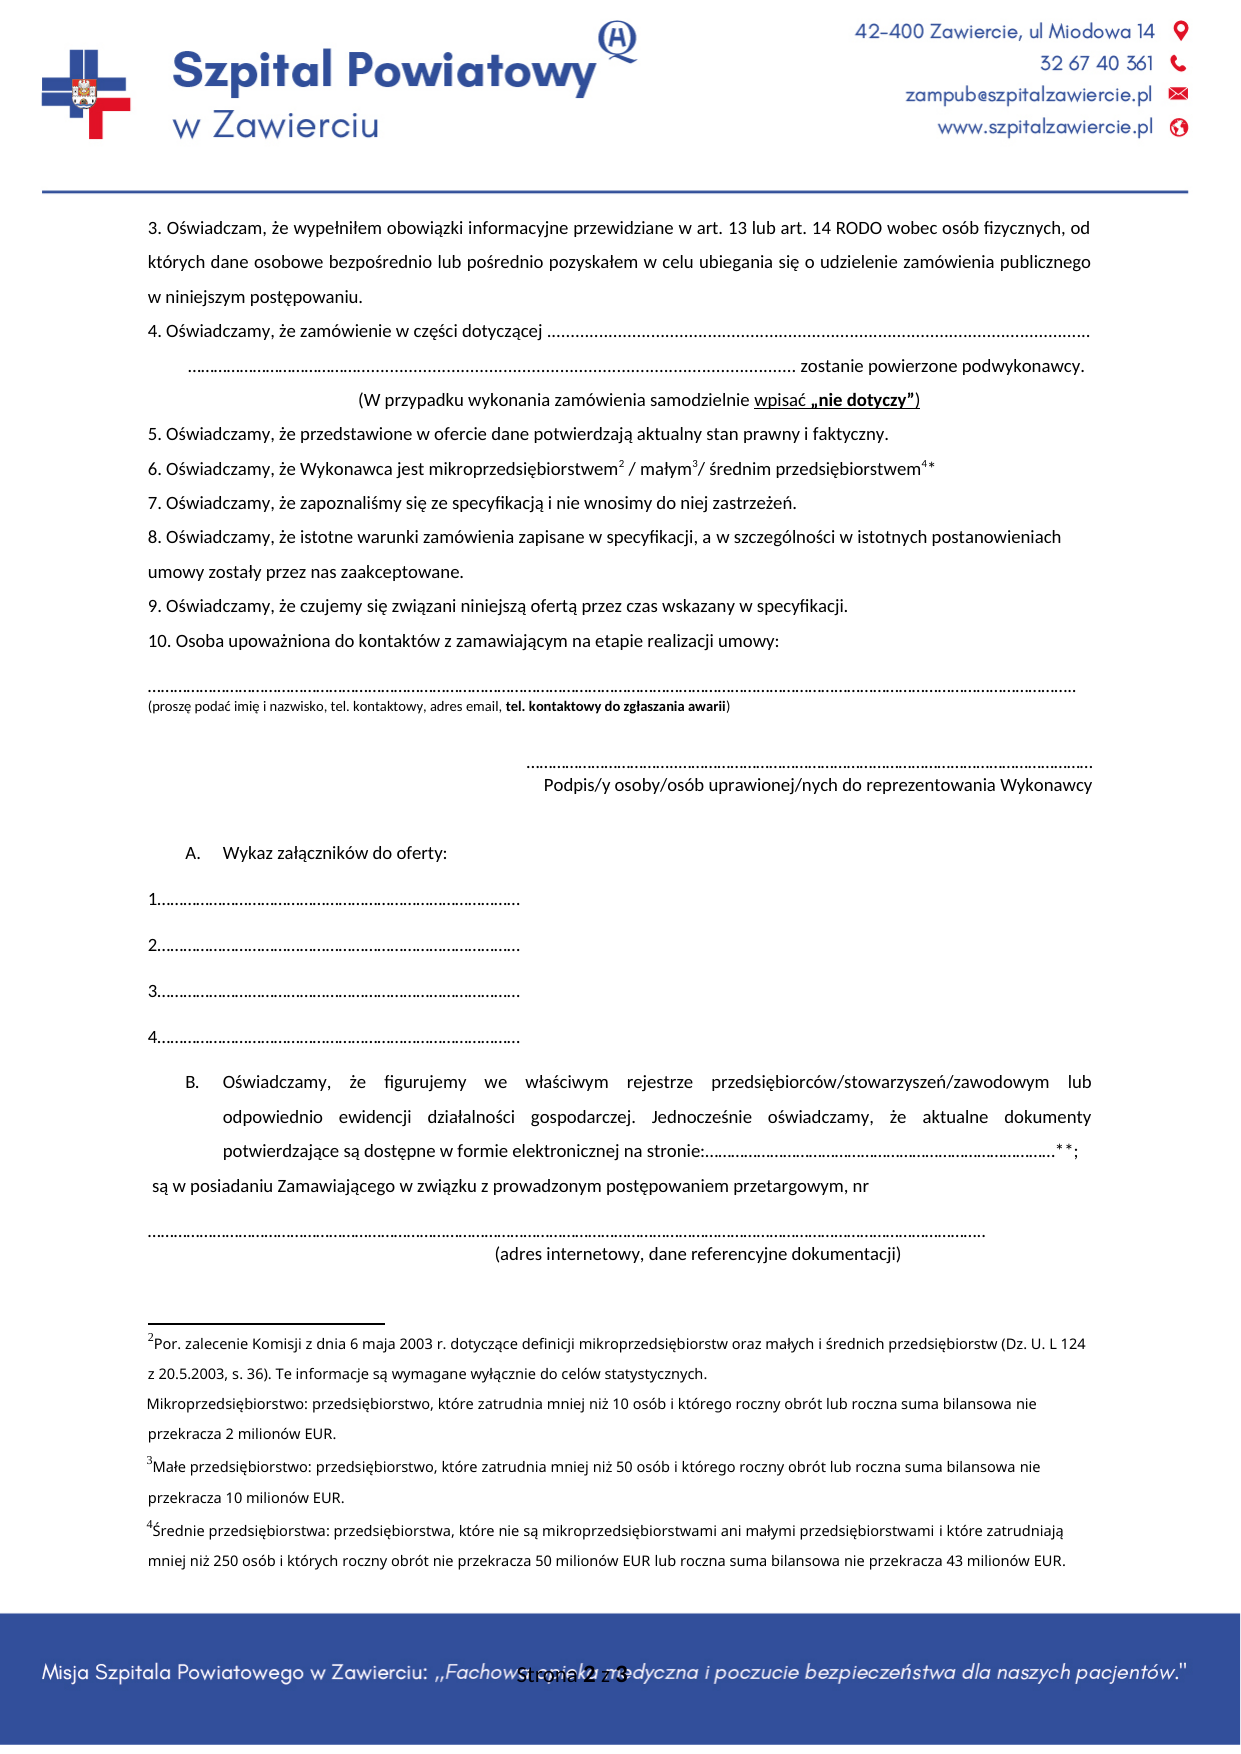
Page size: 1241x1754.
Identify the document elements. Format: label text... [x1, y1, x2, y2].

text 4………………………………………………………………………… [148, 1025, 1093, 1048]
text ………………………………………………………………………………………………………………………………………………………………………….. [148, 1219, 1093, 1242]
text 2………………………………………………………………………… [148, 933, 1093, 956]
text 3. Oświadczam, że wypełniłem obowiązki informacyjne przewidziane w art. 13 lub art. 14 RODO wobec osób fizycznych, od których dane osobowe bezpośrednio lub pośrednio pozyskałem w celu ubiegania się o udzielenie zamówienia publicznego w niniejszym postępowaniu. [148, 216, 1093, 308]
list Oświadczamy, że figurujemy we właściwym rejestrze przedsiębiorców/stowarzyszeń/zawodowym lub odpowiednio ewidencji działalności gospodarczej. Jednocześnie oświadczamy, że aktualne dokumenty potwierdzające są dostępne w formie elektronicznej na stronie:………………………………………………………………………**; [185, 1071, 1093, 1162]
text ……………………………..…………………………………………………………………………………… [148, 750, 1093, 773]
list Wykaz załączników do oferty: [185, 841, 1093, 864]
text (adres internetowy, dane referencyjne dokumentacji) [148, 1242, 1093, 1265]
text (proszę podać imię i nazwisko, tel. kontaktowy, adres email, tel. kontaktowy do zgłaszania awarii) [148, 698, 1093, 715]
text 6. Oświadczamy, że Wykonawca jest mikroprzedsiębiorstwem / małym/ średnim przedsiębiorstwem* [148, 457, 1093, 480]
text 10. Osoba upoważniona do kontaktów z zamawiającym na etapie realizacji umowy: [148, 629, 1093, 652]
text 3………………………………………………………………………… [148, 979, 1093, 1002]
text 9. Oświadczamy, że czujemy się związani niniejszą ofertą przez czas wskazany w specyfikacji. [148, 594, 1093, 617]
text 7. Oświadczamy, że zapoznaliśmy się ze specyfikacją i nie wnosimy do niej zastrzeżeń. [148, 491, 1093, 514]
text …………………………………………………………………………………………………………………………………………………………………………………………….. [148, 675, 1093, 698]
text 1………………………………………………………………………… [148, 887, 1093, 910]
text 4. Oświadczamy, że zamówienie w części dotyczącej ................................................................................................................... [148, 319, 1093, 342]
text 5. Oświadczamy, że przedstawione w ofercie dane potwierdzają aktualny stan prawny i faktyczny. [148, 423, 1093, 446]
text …………………………………............................................................................................. zostanie powierzone podwykonawcy. (W przypadku wykonania zamówienia samodzielnie wpisać „nie dotyczy”) [185, 354, 1093, 411]
text Podpis/y osoby/osób uprawionej/nych do reprezentowania Wykonawcy [148, 773, 1093, 796]
text 8. Oświadczamy, że istotne warunki zamówienia zapisane w specyfikacji, a w szczególności w istotnych postanowieniach umowy zostały przez nas zaakceptowane. [148, 526, 1093, 583]
text są w posiadaniu Zamawiającego w związku z prowadzonym postępowaniem przetargowym, nr [148, 1174, 1093, 1197]
picture [0, 0, 1241, 1745]
